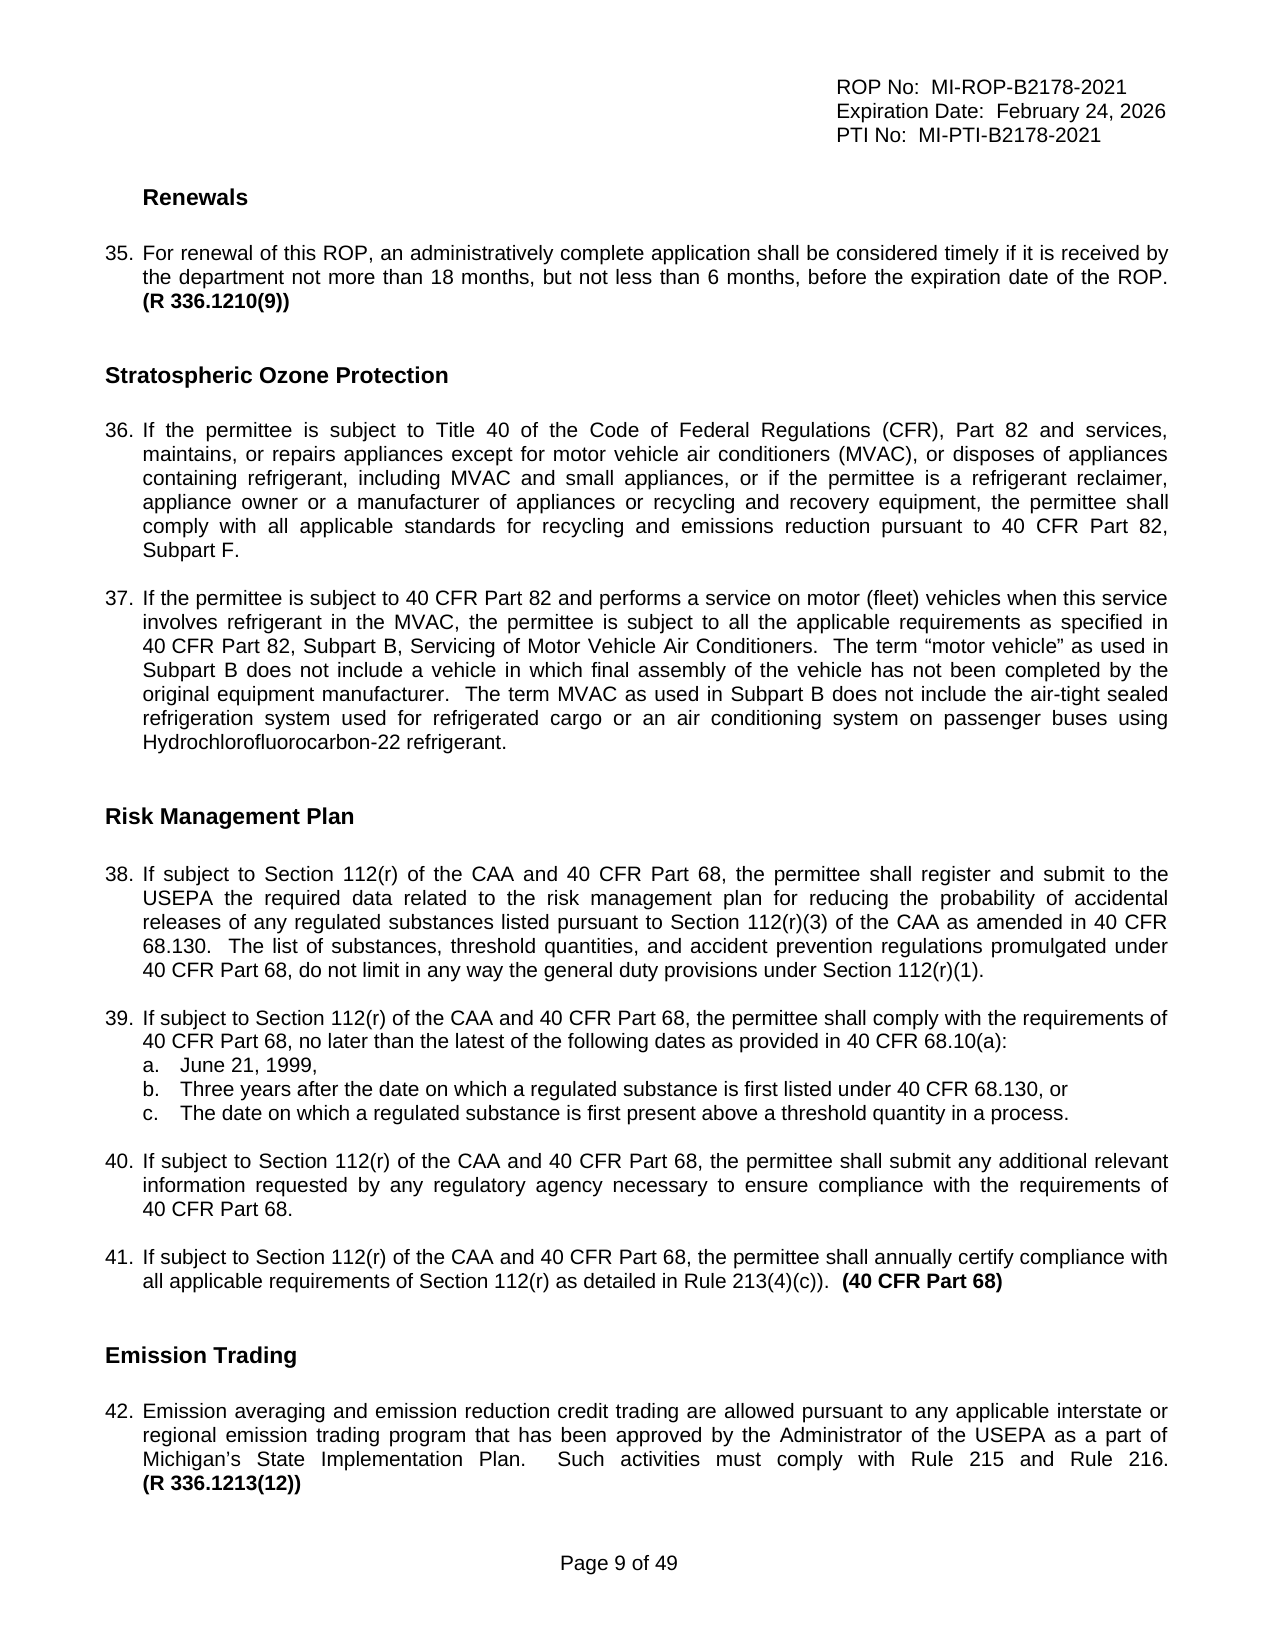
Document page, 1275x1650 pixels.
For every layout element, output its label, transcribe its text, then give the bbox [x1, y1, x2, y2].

list For renewal of this ROP, an administratively complete application shall be considered timely if it is received by the department not more than 18 months, but not less than 6 months, before the expiration date of the ROP. (R 336.1210(9)) [105, 241, 1170, 313]
list Three years after the date on which a regulated substance is first listed under 40 CFR 68.130, or [142, 1077, 1170, 1101]
list If subject to Section 112(r) of the CAA and 40 CFR Part 68, the permittee shall annually certify compliance with all applicable requirements of Section 112(r) as detailed in Rule 213(4)(c)). (40 CFR Part 68) [105, 1245, 1170, 1293]
subtitle Stratospheric Ozone Protection [105, 362, 1170, 388]
list June 21, 1999, [142, 1053, 1170, 1077]
list If the permittee is subject to Title 40 of the Code of Federal Regulations (CFR), Part 82 and services, maintains, or repairs appliances except for motor vehicle air conditioners (MVAC), or disposes of appliances containing refrigerant, including MVAC and small appliances, or if the permittee is a refrigerant reclaimer, appliance owner or a manufacturer of appliances or recycling and recovery equipment, the permittee shall comply with all applicable standards for recycling and emissions reduction pursuant to 40 CFR Part 82, Subpart F. [105, 418, 1170, 562]
list If subject to Section 112(r) of the CAA and 40 CFR Part 68, the permittee shall comply with the requirements of 40 CFR Part 68, no later than the latest of the following dates as provided in 40 CFR 68.10(a): [105, 1005, 1170, 1053]
list The date on which a regulated substance is first present above a threshold quantity in a process. [142, 1101, 1170, 1125]
list If the permittee is subject to 40 CFR Part 82 and performs a service on motor (fleet) vehicles when this service involves refrigerant in the MVAC, the permittee is subject to all the applicable requirements as specified in 40 CFR Part 82, Subpart B, Servicing of Motor Vehicle Air Conditioners. The term “motor vehicle” as used in Subpart B does not include a vehicle in which final assembly of the vehicle has not been completed by the original equipment manufacturer. The term MVAC as used in Subpart B does not include the air-tight sealed refrigeration system used for refrigerated cargo or an air conditioning system on passenger buses using Hydrochlorofluorocarbon-22 refrigerant. [105, 586, 1170, 754]
list Emission averaging and emission reduction credit trading are allowed pursuant to any applicable interstate or regional emission trading program that has been approved by the Administrator of the USEPA as a part of Michigan’s State Implementation Plan. Such activities must comply with Rule 215 and Rule 216. (R 336.1213(12)) [105, 1398, 1170, 1494]
list If subject to Section 112(r) of the CAA and 40 CFR Part 68, the permittee shall register and submit to the USEPA the required data related to the risk management plan for reducing the probability of accidental releases of any regulated substances listed pursuant to Section 112(r)(3) of the CAA as amended in 40 CFR 68.130. The list of substances, threshold quantities, and accident prevention regulations promulgated under 40 CFR Part 68, do not limit in any way the general duty provisions under Section 112(r)(1). [105, 862, 1170, 981]
subtitle Emission Trading [105, 1342, 1170, 1368]
subtitle Renewals [105, 184, 1170, 211]
list If subject to Section 112(r) of the CAA and 40 CFR Part 68, the permittee shall submit any additional relevant information requested by any regulatory agency necessary to ensure compliance with the requirements of 40 CFR Part 68. [105, 1149, 1170, 1221]
subtitle Risk Management Plan [105, 803, 1170, 829]
